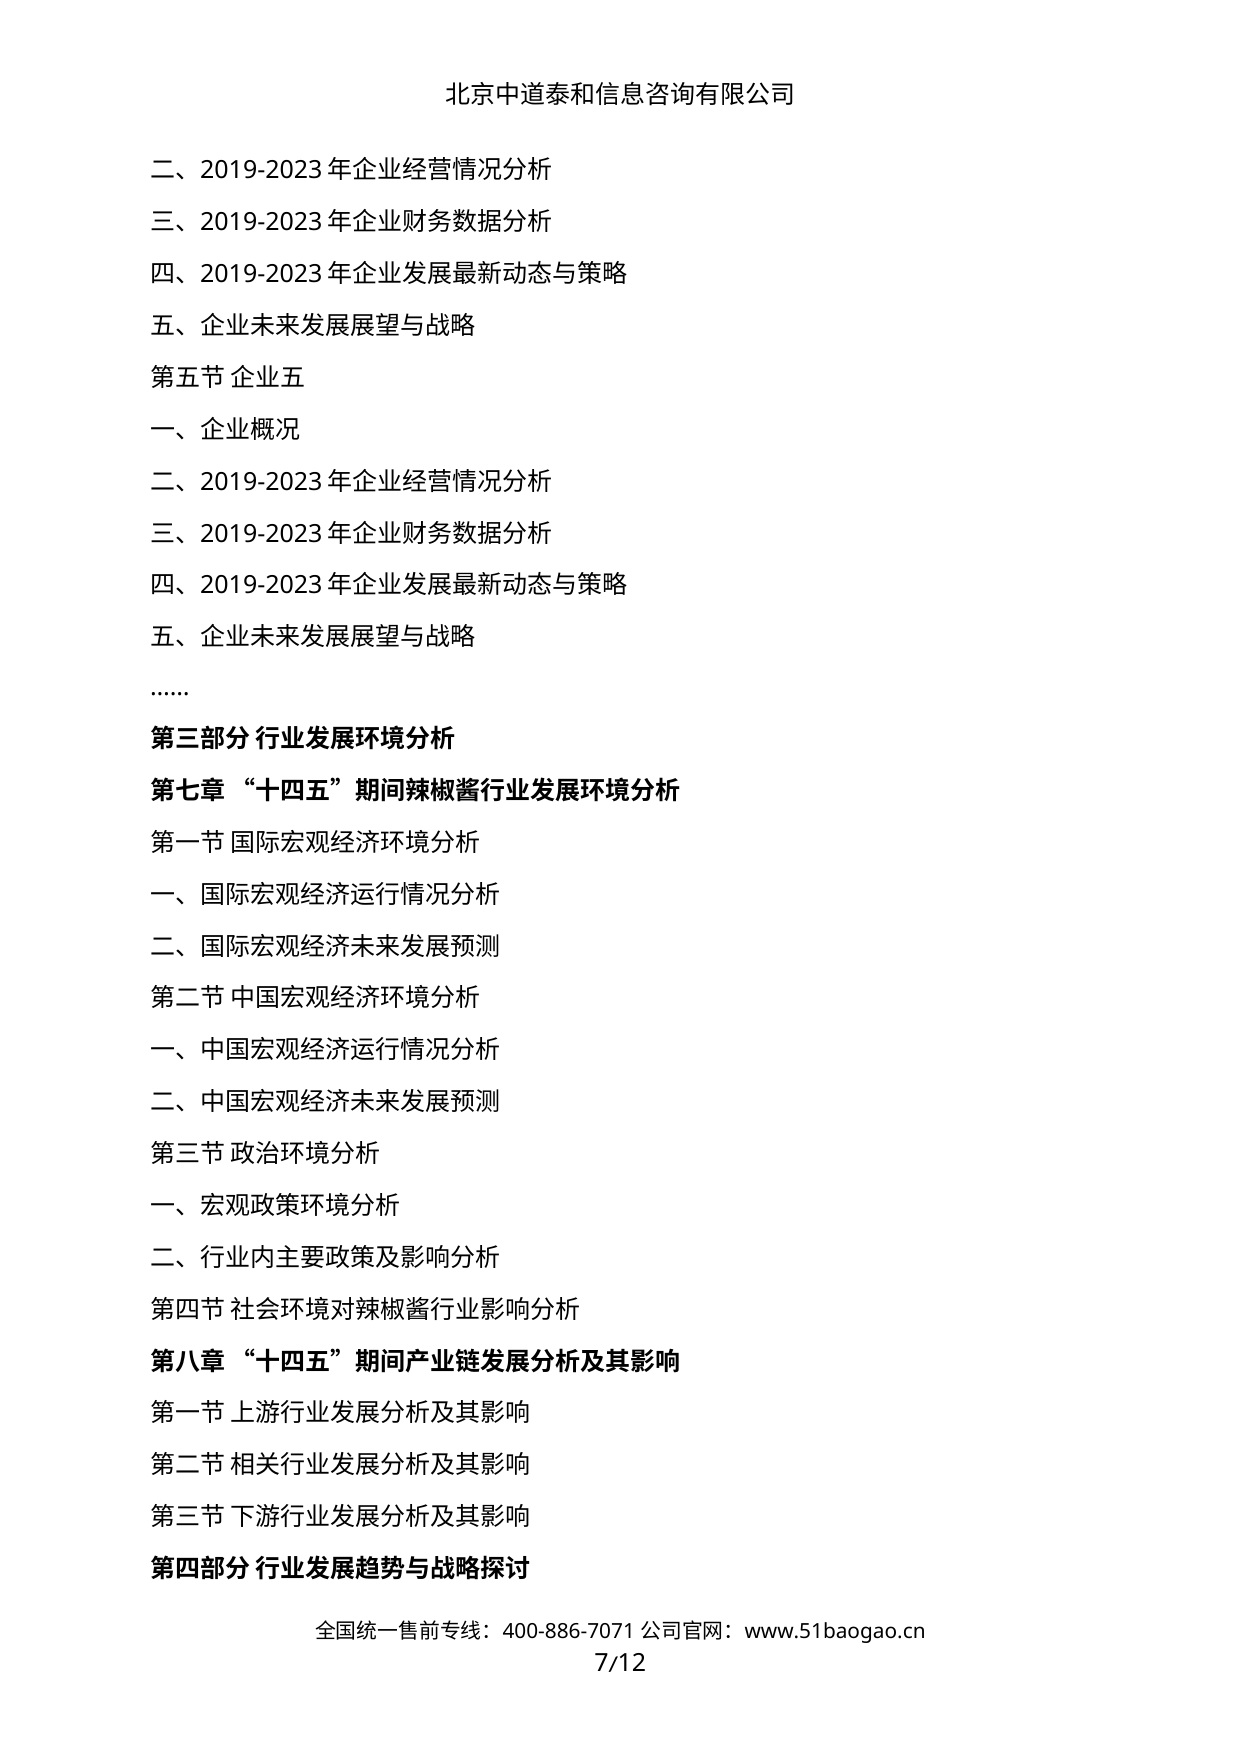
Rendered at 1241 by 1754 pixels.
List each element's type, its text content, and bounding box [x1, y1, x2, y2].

text 第四节 社会环境对辣椒酱行业影响分析 [150, 1289, 1090, 1325]
text 第三节 下游行业发展分析及其影响 [150, 1497, 1090, 1533]
text 一、国际宏观经济运行情况分析 [150, 874, 1090, 910]
text 第八章 “十四五”期间产业链发展分析及其影响 [150, 1341, 1090, 1377]
text 二、国际宏观经济未来发展预测 [150, 926, 1090, 962]
text 第二节 中国宏观经济环境分析 [150, 978, 1090, 1014]
text 二、中国宏观经济未来发展预测 [150, 1082, 1090, 1118]
text 第一节 上游行业发展分析及其影响 [150, 1393, 1090, 1429]
text 五、企业未来发展展望与战略 [150, 306, 1090, 342]
text 一、中国宏观经济运行情况分析 [150, 1030, 1090, 1066]
text 二、2019-2023年企业经营情况分析 [150, 150, 1090, 186]
text 第二节 相关行业发展分析及其影响 [150, 1445, 1090, 1481]
text 一、企业概况 [150, 409, 1090, 446]
text …… [150, 669, 1090, 703]
text 第七章 “十四五”期间辣椒酱行业发展环境分析 [150, 770, 1090, 807]
text 三、2019-2023年企业财务数据分析 [150, 513, 1090, 549]
text 二、2019-2023年企业经营情况分析 [150, 461, 1090, 497]
text 第一节 国际宏观经济环境分析 [150, 822, 1090, 858]
text 四、2019-2023年企业发展最新动态与策略 [150, 565, 1090, 601]
text 一、宏观政策环境分析 [150, 1185, 1090, 1222]
text 第四部分 行业发展趋势与战略探讨 [150, 1548, 1090, 1585]
text 第三节 政治环境分析 [150, 1133, 1090, 1170]
text 第五节 企业五 [150, 357, 1090, 394]
text 第三部分 行业发展环境分析 [150, 718, 1090, 755]
text 三、2019-2023年企业财务数据分析 [150, 202, 1090, 238]
text 四、2019-2023年企业发展最新动态与策略 [150, 254, 1090, 290]
text 二、行业内主要政策及影响分析 [150, 1237, 1090, 1273]
text 五、企业未来发展展望与战略 [150, 617, 1090, 653]
